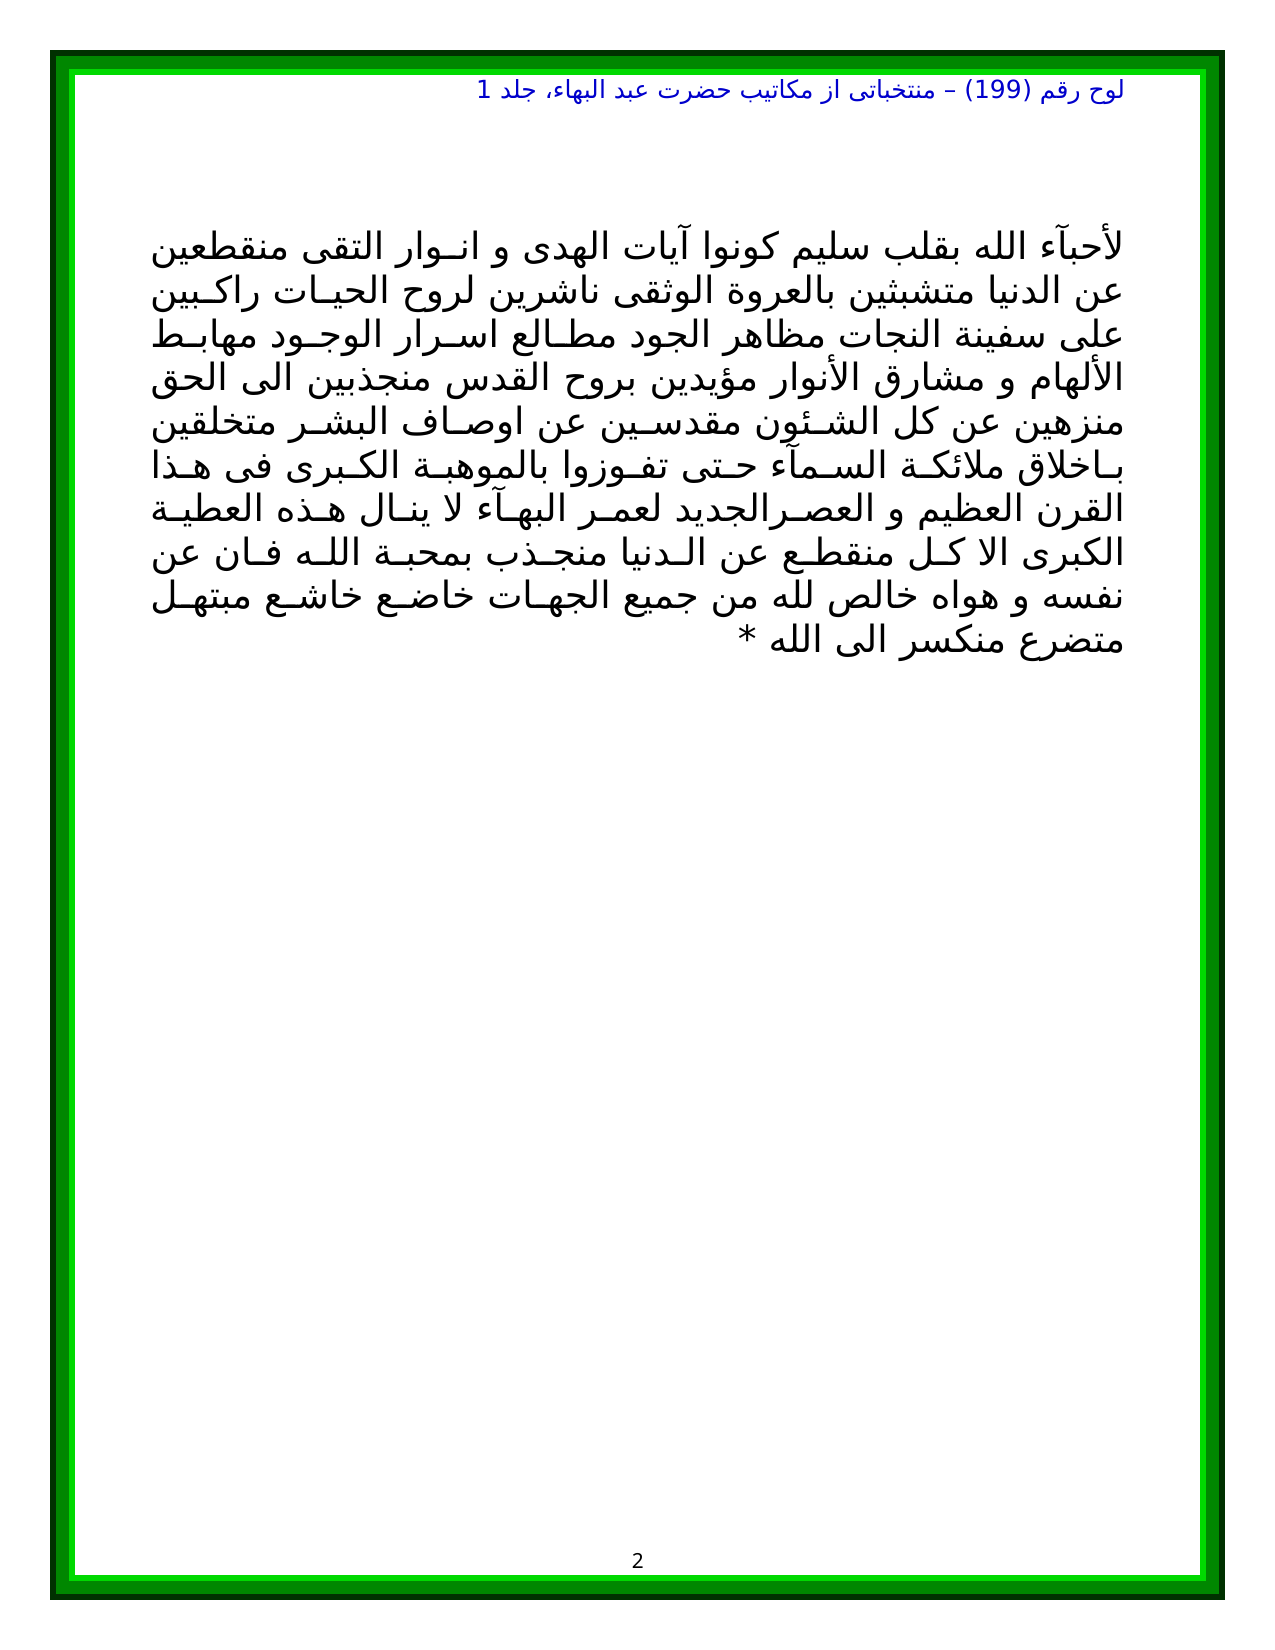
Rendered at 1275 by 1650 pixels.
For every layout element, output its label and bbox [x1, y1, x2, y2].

text [150, 225, 1125, 661]
